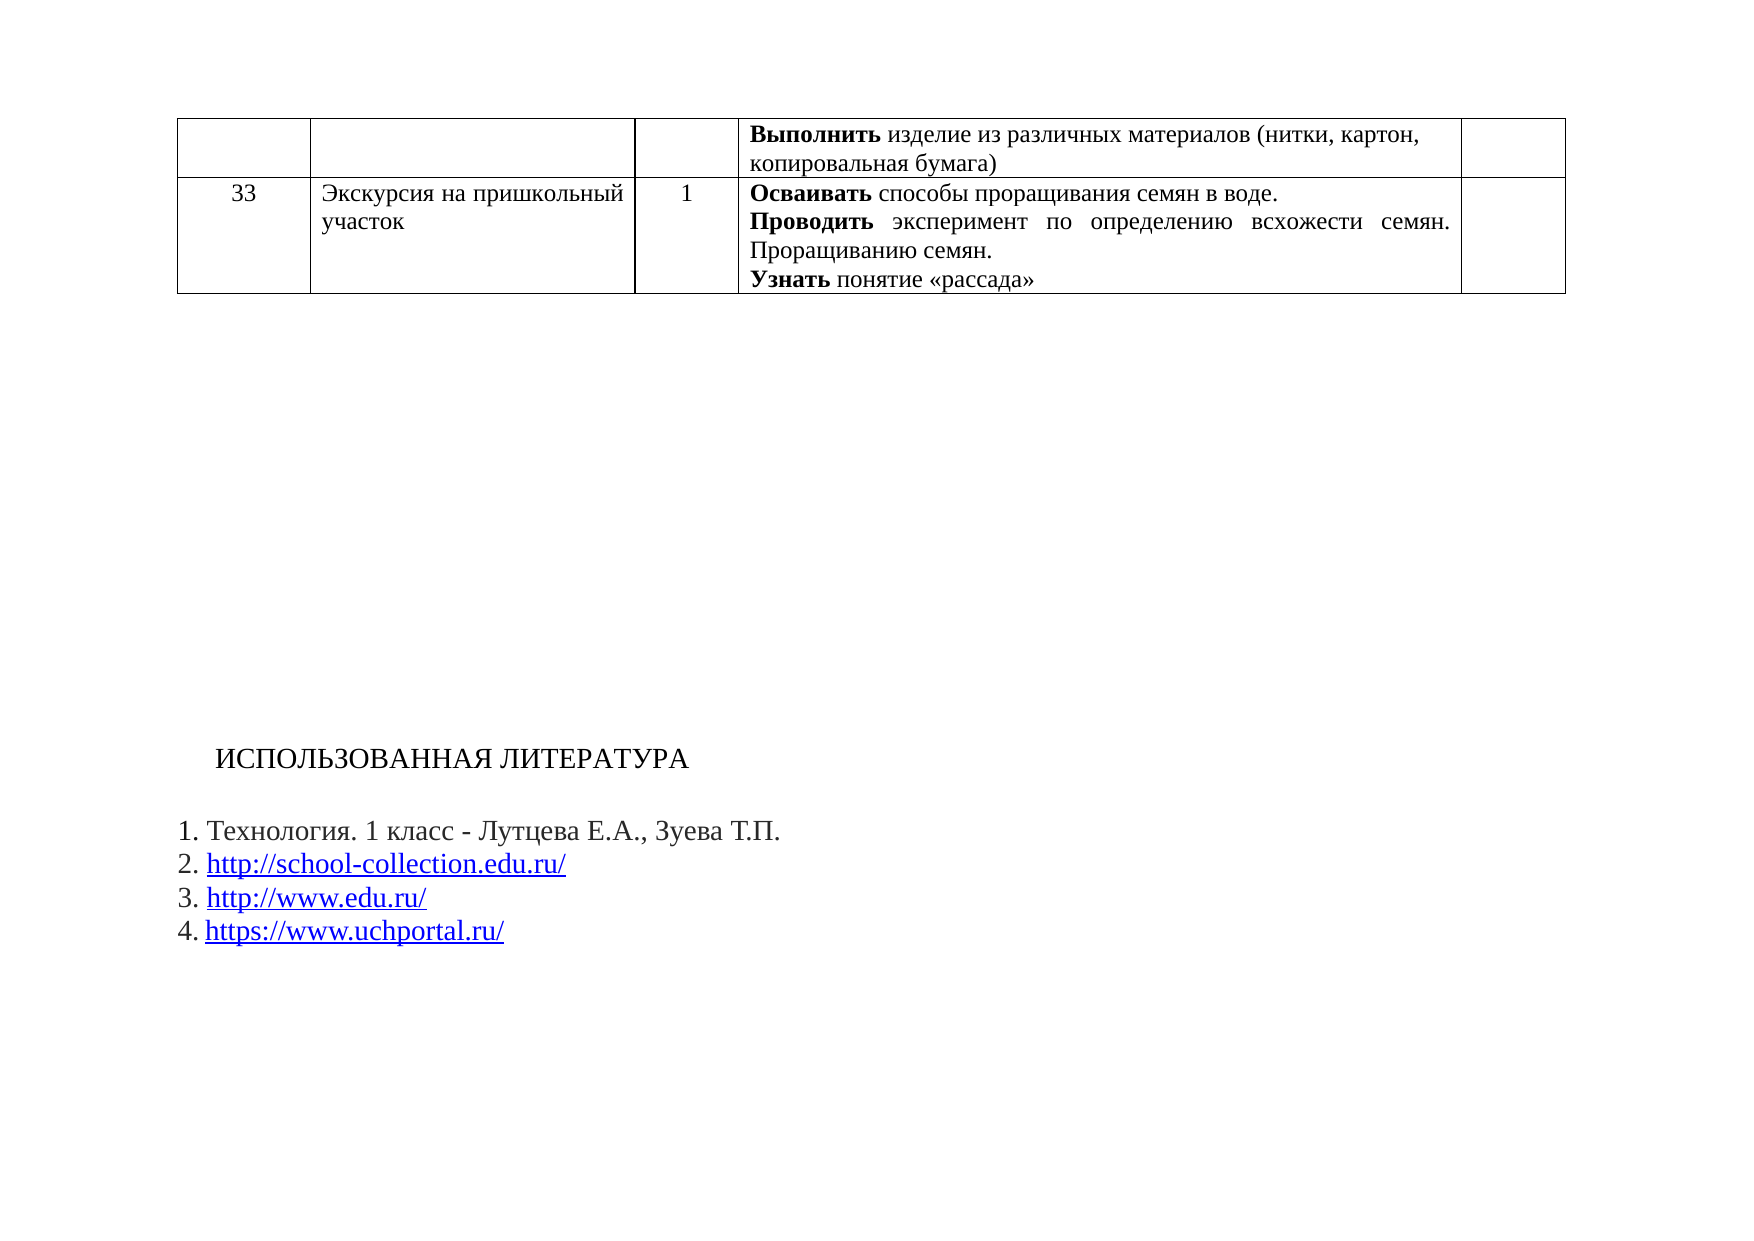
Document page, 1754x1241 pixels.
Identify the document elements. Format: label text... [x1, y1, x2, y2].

table_cell Экскурсия на пришкольный участок [311, 178, 634, 293]
subtitle 4. https://www.uchportal.ru/ [177, 913, 1665, 947]
subtitle 3. http://www.edu.ru/ [177, 880, 1665, 913]
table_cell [739, 119, 1461, 177]
table_cell [1462, 119, 1565, 177]
table_cell 1 [636, 119, 738, 177]
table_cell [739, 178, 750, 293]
text ИСПОЛЬЗОВАННАЯ ЛИТЕРАТУРА [215, 741, 1665, 775]
table_cell 1 [636, 178, 738, 293]
subtitle 1. Технология. 1 класс - Лутцева Е.А., Зуева Т.П. [177, 813, 1665, 846]
table_cell 33 [178, 178, 310, 293]
subtitle 2. http://school-collection.edu.ru/ [177, 846, 1665, 880]
table_cell 32 [178, 119, 310, 177]
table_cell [311, 119, 634, 177]
table_cell Осваивать способы проращивания семян в воде. Проводить эксперимент по определению всхожести семян. Проращиванию семян. Узнать понятие «рассада» [1278, 178, 1461, 293]
table_cell [1462, 178, 1565, 293]
